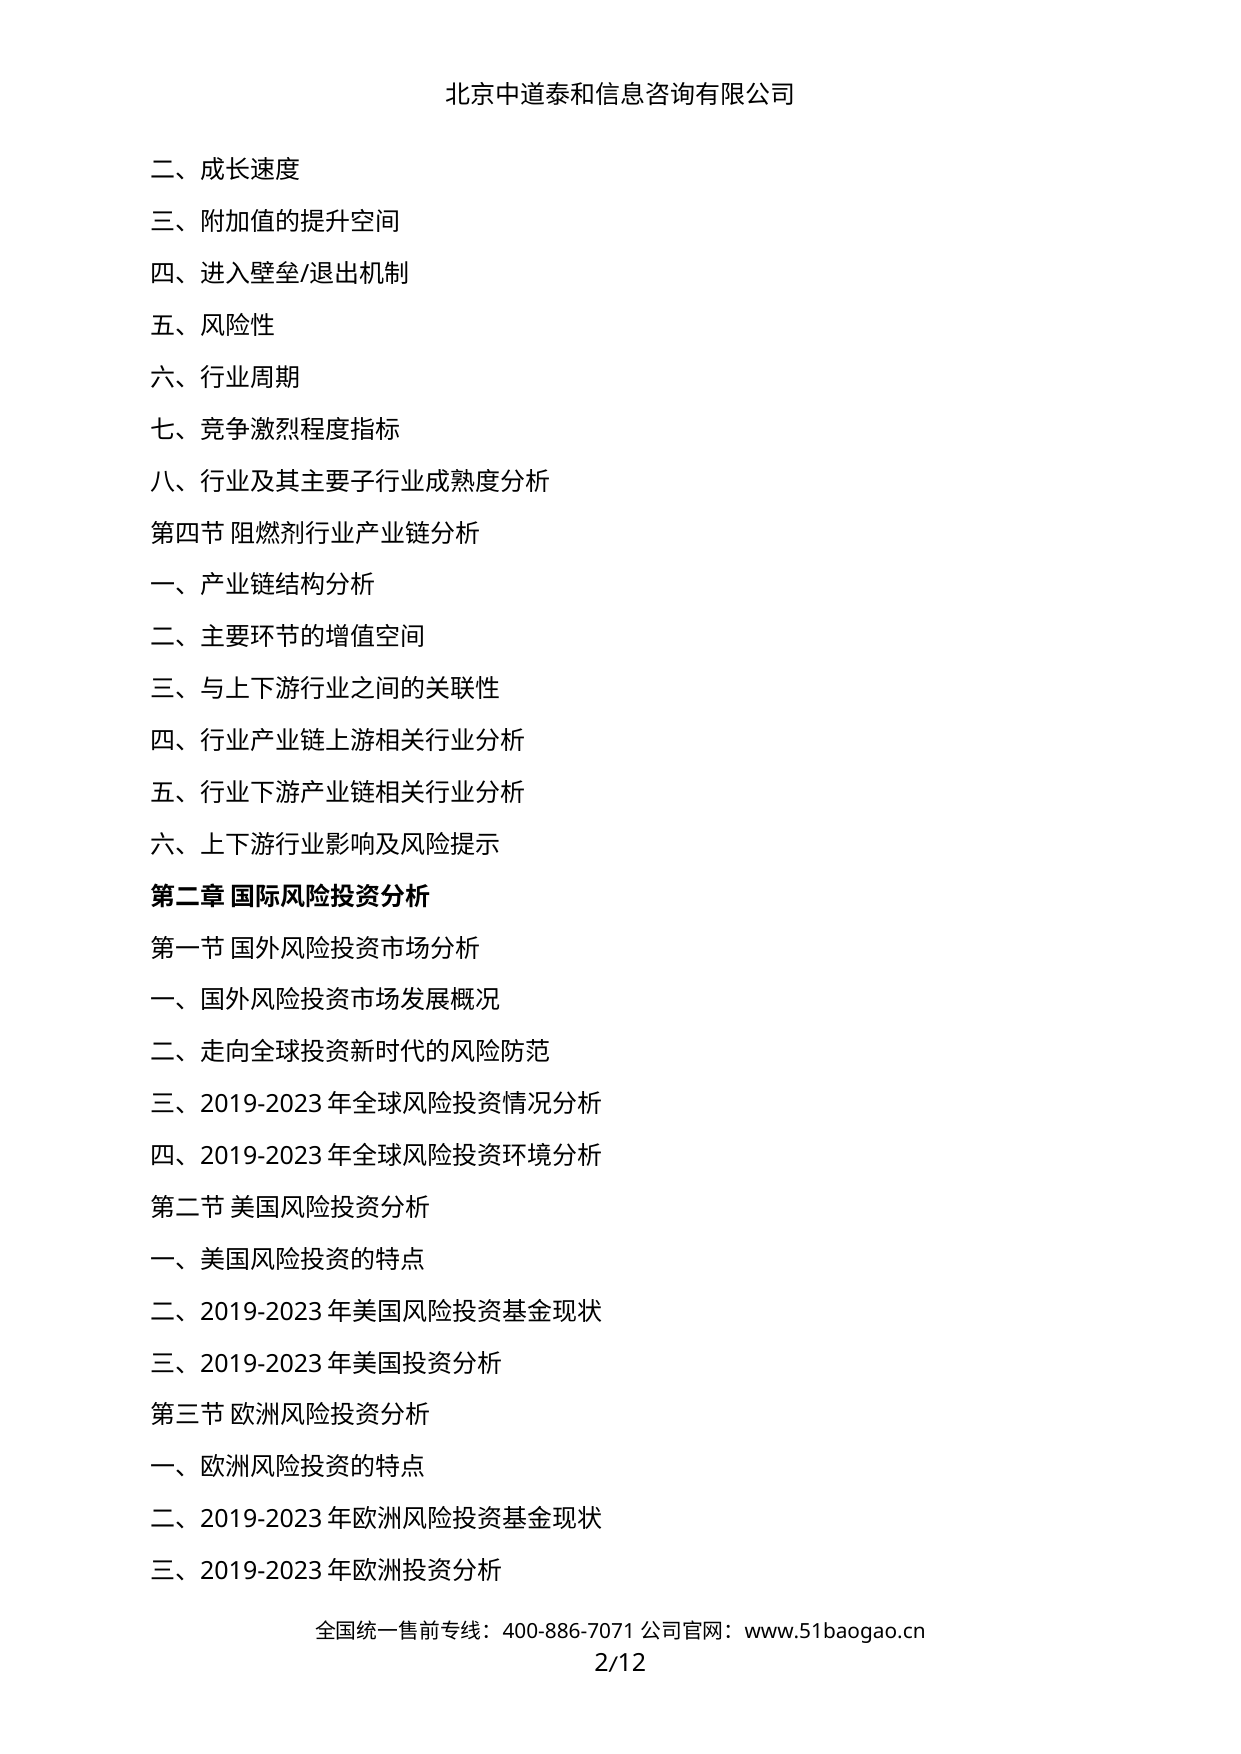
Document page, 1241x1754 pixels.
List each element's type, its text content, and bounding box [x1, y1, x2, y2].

text 五、行业下游产业链相关行业分析 [150, 772, 1090, 809]
text 第四节 阻燃剂行业产业链分析 [150, 513, 1090, 549]
text 第二节 美国风险投资分析 [150, 1187, 1090, 1224]
text 一、美国风险投资的特点 [150, 1239, 1090, 1276]
text 三、2019-2023年欧洲投资分析 [150, 1551, 1090, 1587]
text 一、欧洲风险投资的特点 [150, 1447, 1090, 1483]
text 四、2019-2023年全球风险投资环境分析 [150, 1136, 1090, 1172]
text 一、产业链结构分析 [150, 565, 1090, 601]
text 二、成长速度 [150, 150, 1090, 186]
text 四、行业产业链上游相关行业分析 [150, 721, 1090, 757]
text 五、风险性 [150, 306, 1090, 342]
text 八、行业及其主要子行业成熟度分析 [150, 461, 1090, 497]
text 二、主要环节的增值空间 [150, 617, 1090, 653]
text 二、走向全球投资新时代的风险防范 [150, 1032, 1090, 1068]
text 第三节 欧洲风险投资分析 [150, 1395, 1090, 1431]
text 六、上下游行业影响及风险提示 [150, 824, 1090, 861]
text 四、进入壁垒/退出机制 [150, 254, 1090, 290]
text 第二章 国际风险投资分析 [150, 876, 1090, 912]
text 三、2019-2023年全球风险投资情况分析 [150, 1084, 1090, 1120]
text 三、与上下游行业之间的关联性 [150, 669, 1090, 705]
text 三、附加值的提升空间 [150, 202, 1090, 238]
text 三、2019-2023年美国投资分析 [150, 1343, 1090, 1379]
text 七、竞争激烈程度指标 [150, 409, 1090, 446]
text 二、2019-2023年欧洲风险投资基金现状 [150, 1499, 1090, 1535]
text 第一节 国外风险投资市场分析 [150, 928, 1090, 964]
text 二、2019-2023年美国风险投资基金现状 [150, 1291, 1090, 1327]
text 六、行业周期 [150, 357, 1090, 394]
text 一、国外风险投资市场发展概况 [150, 980, 1090, 1016]
